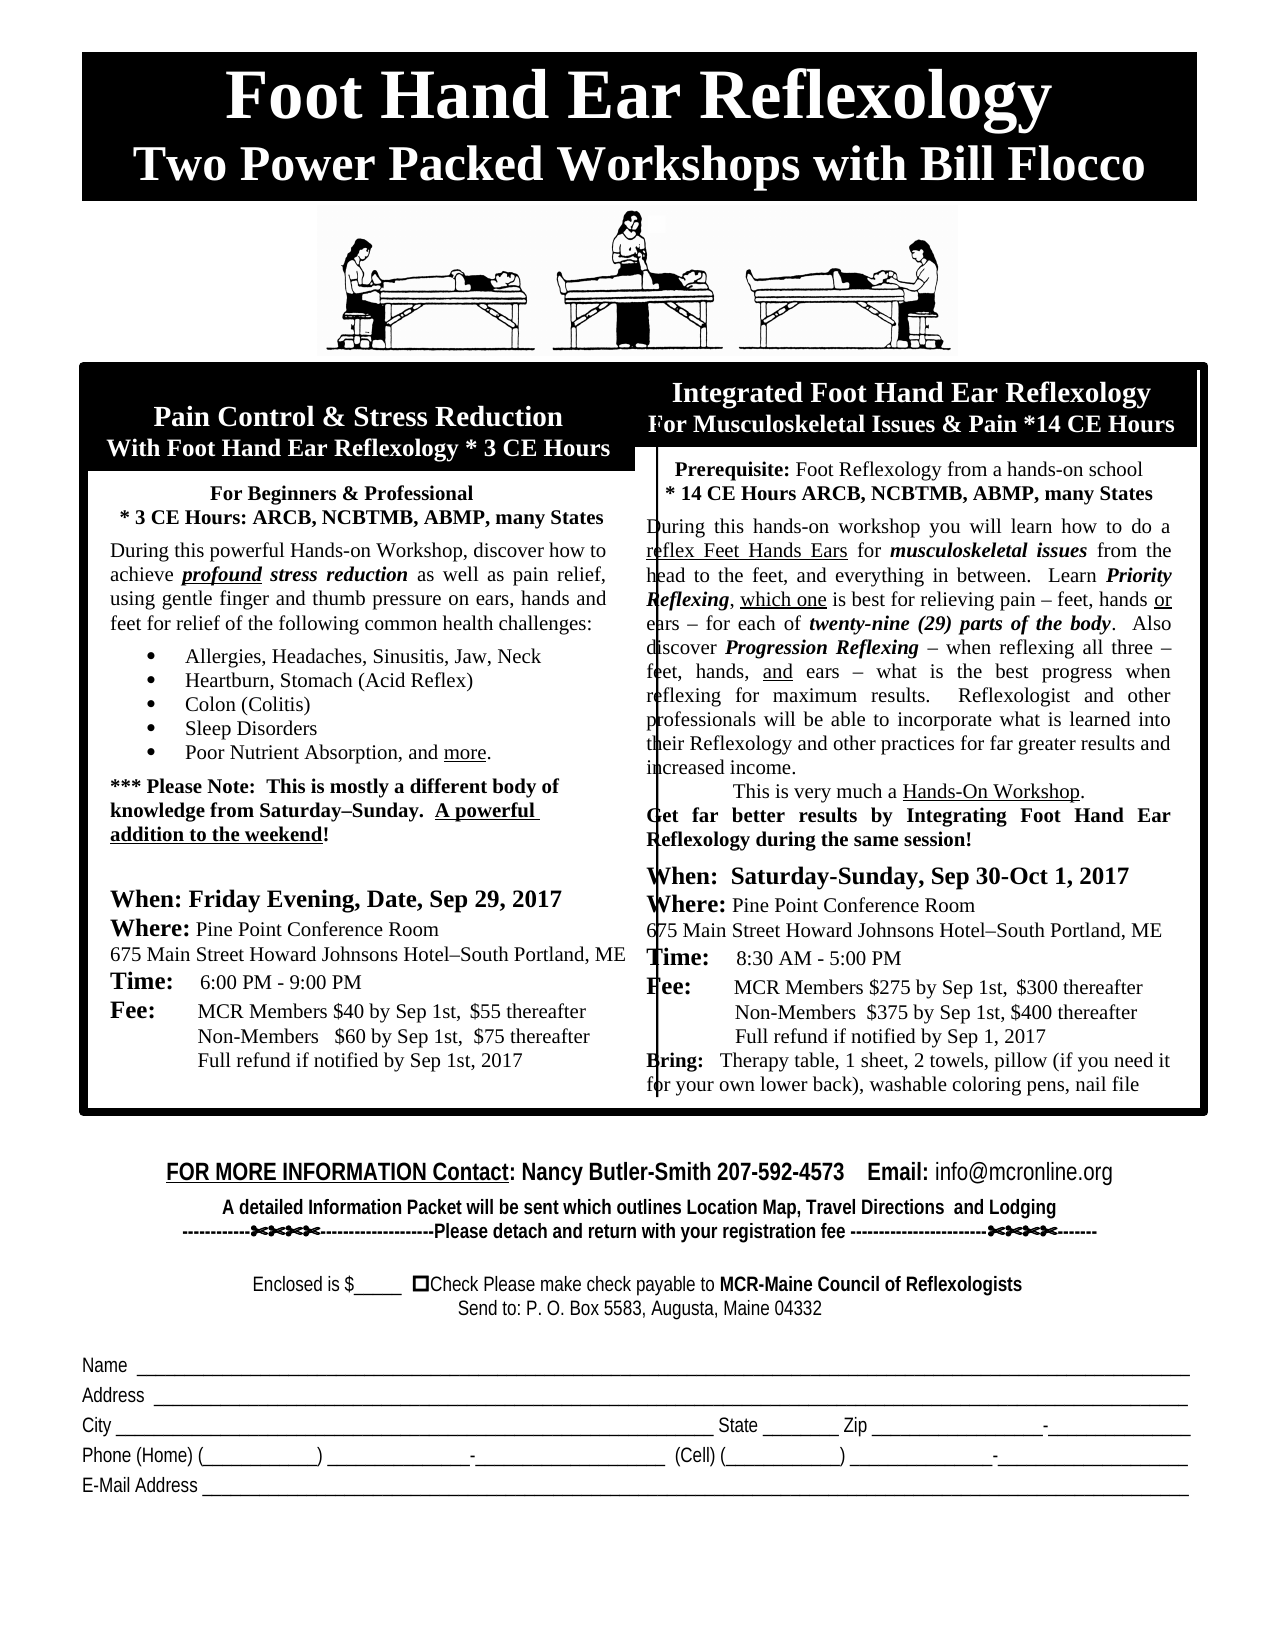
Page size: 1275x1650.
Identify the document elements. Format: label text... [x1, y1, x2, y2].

table_header Pain Control & Stress Reduction With Foot Hand Ear Reflexology * 3 CE Hours For Beginners & Professional * 3 CE Hours: ARCB, NCBTMB, ABMP, many States During this powerful Hands-on Workshop, discover how to achieve profound stress reduction as well as pain relief, using gentle finger and thumb pressure on ears, hands and feet for relief of the following common health challenges: Allergies, Headaches, Sinusitis, Jaw, Neck Heartburn, Stomach (Acid Reflex) Colon (Colitis) Sleep Disorders Poor Nutrient Absorption, and more. *** Please Note: This is mostly a different body of knowledge from Saturday–Sunday. A powerful addition to the weekend! When: Friday Evening, Date, Sep 29, 2017 Where: Pine Point Conference Room 675 Main Street Howard Johnsons Hotel–South Portland, ME Time: 6:00 PM - 9:00 PM Fee: MCR Members $40 by Sep 1st, $55 thereafter Non-Members $60 by Sep 1st, $75 thereafter Full refund if notified by Sep 1st, 2017 [82, 471, 635, 1111]
text Foot Hand Ear Reflexology [82, 52, 1197, 134]
text Phone (Home) (____________) _______________-____________________ (Cell) (____________) _______________-____________________ [82, 1443, 1197, 1467]
text Enclosed is $_____ Check Please make check payable to MCR-Maine Council of Reflexologists [63, 1272, 1212, 1296]
text Send to: P. O. Box 5583, Augusta, Maine 04332 [63, 1296, 1212, 1319]
text Two Power Packed Workshops with Bill Flocco [82, 134, 1197, 191]
text Address _____________________________________________________________________________________________________________ [82, 1383, 1197, 1407]
text E-Mail Address ________________________________________________________________________________________________________ [82, 1473, 1197, 1497]
text FOR MORE INFORMATION Contact: Nancy Butler-Smith 207-592-4573 Email: info@mcronline.org [82, 1157, 1197, 1185]
picture [317, 205, 958, 356]
table_header Integrated Foot Hand Ear Reflexology For Musculoskeletal Issues & Pain *14 CE Hours Prerequisite: Foot Reflexology from a hands-on school * 14 CE Hours ARCB, NCBTMB, ABMP, many States During this hands-on workshop you will learn how to do a reflex Feet Hands Ears for musculoskeletal issues from the head to the feet, and everything in between. Learn Priority Reflexing, which one is best for relieving pain – feet, hands or ears – for each of twenty-nine (29) parts of the body. Also discover Progression Reflexing – when reflexing all three – feet, hands, and ears – what is the best progress when reflexing for maximum results. Reflexologist and other professionals will be able to incorporate what is learned into their Reflexology and other practices for far greater results and increased income. This is very much a Hands-On Workshop. Get far better results by Integrating Foot Hand Ear Reflexology during the same session! When: Saturday-Sunday, Sep 30-Oct 1, 2017 Where: Pine Point Conference Room 675 Main Street Howard Johnsons Hotel–South Portland, ME Time: 8:30 AM - 5:00 PM Fee: MCR Members $275 by Sep 1st, $300 thereafter Non-Members $375 by Sep 1st, $400 thereafter Full refund if notified by Sep 1, 2017 Bring: Therapy table, 1 sheet, 2 towels, pillow (if you need it for your own lower back), washable coloring pens, nail file [635, 366, 1216, 1111]
text Name _______________________________________________________________________________________________________________ [82, 1353, 1197, 1377]
text --------------------------------Please detach and return with your registration fee ------------------------------- [82, 1219, 1197, 1243]
text A detailed Information Packet will be sent which outlines Location Map, Travel Directions and Lodging [82, 1195, 1197, 1219]
text City _______________________________________________________________ State ________ Zip __________________-_______________ [82, 1413, 1197, 1437]
